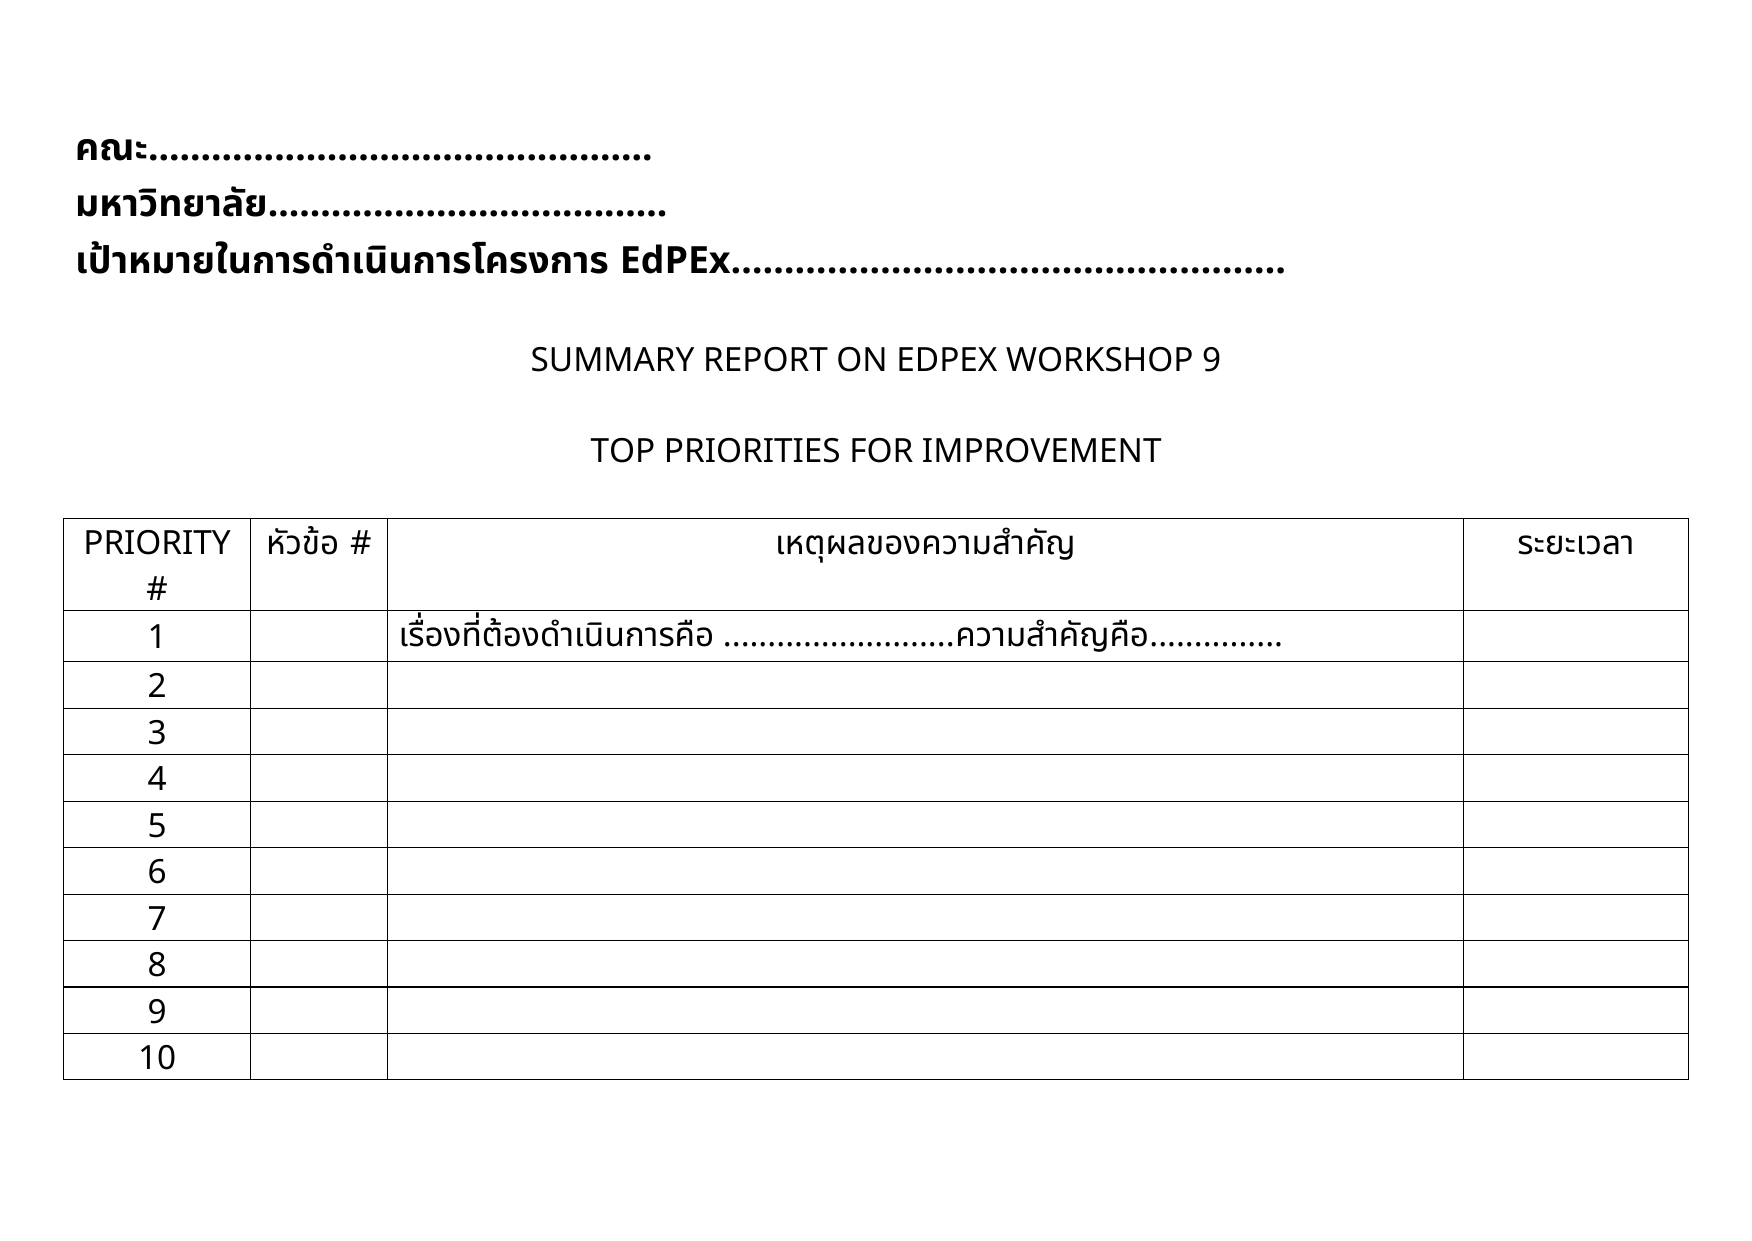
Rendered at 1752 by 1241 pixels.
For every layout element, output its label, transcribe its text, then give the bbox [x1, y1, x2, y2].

table_cell [251, 941, 387, 986]
table_cell [1464, 611, 1688, 661]
table_header ระยะเวลา [1464, 519, 1688, 610]
table_cell 1 [64, 611, 250, 661]
table_cell [251, 755, 387, 801]
table_header เหตุผลของความสำคัญ [388, 519, 1463, 610]
table_header PRIORITY # [64, 519, 250, 610]
text เป้าหมายในการดำเนินการโครงการ EdPEx……………………………………………. [75, 234, 1677, 291]
table_header หัวข้อ # [251, 519, 387, 610]
table_cell [251, 662, 387, 708]
table_cell [251, 848, 387, 893]
table_cell [388, 709, 1463, 754]
table_cell 4 [64, 755, 250, 801]
table_cell [1464, 662, 1688, 708]
table_cell [388, 988, 1463, 1033]
text TOP PRIORITIES FOR IMPROVEMENT [75, 427, 1677, 472]
table_cell [1464, 802, 1688, 847]
table_cell [388, 662, 1463, 708]
table_cell 6 [64, 848, 250, 893]
table_cell [388, 848, 1463, 893]
text คณะ................................................ [75, 120, 1677, 177]
table_cell 7 [64, 895, 250, 940]
text SUMMARY REPORT ON EDPEX WORKSHOP 9 [75, 336, 1677, 382]
table_cell [1464, 755, 1688, 801]
table_cell 5 [64, 802, 250, 847]
table_cell [1464, 941, 1688, 986]
table_cell [251, 1034, 387, 1079]
table_cell [1464, 709, 1688, 754]
table_cell [251, 988, 387, 1033]
table_cell [388, 802, 1463, 847]
table_cell 3 [64, 709, 250, 754]
table_cell [388, 895, 1463, 940]
table_cell [1464, 895, 1688, 940]
table_cell 9 [64, 988, 250, 1033]
table_cell [388, 755, 1463, 801]
table_cell [251, 709, 387, 754]
table_cell 10 [64, 1034, 250, 1079]
table_cell [1464, 988, 1688, 1033]
table_cell [1464, 848, 1688, 893]
text มหาวิทยาลัย...................................... [75, 177, 1677, 234]
table_cell [388, 941, 1463, 986]
table_cell เรื่องที่ต้องดำเนินการคือ ..........................ความสำคัญคือ............... [388, 611, 1463, 661]
table_cell [251, 895, 387, 940]
table_cell 8 [64, 941, 250, 986]
table_cell [251, 802, 387, 847]
table_cell 2 [64, 662, 250, 708]
table_cell [251, 611, 387, 661]
table_cell [1464, 1034, 1688, 1079]
table_cell [388, 1034, 1463, 1079]
